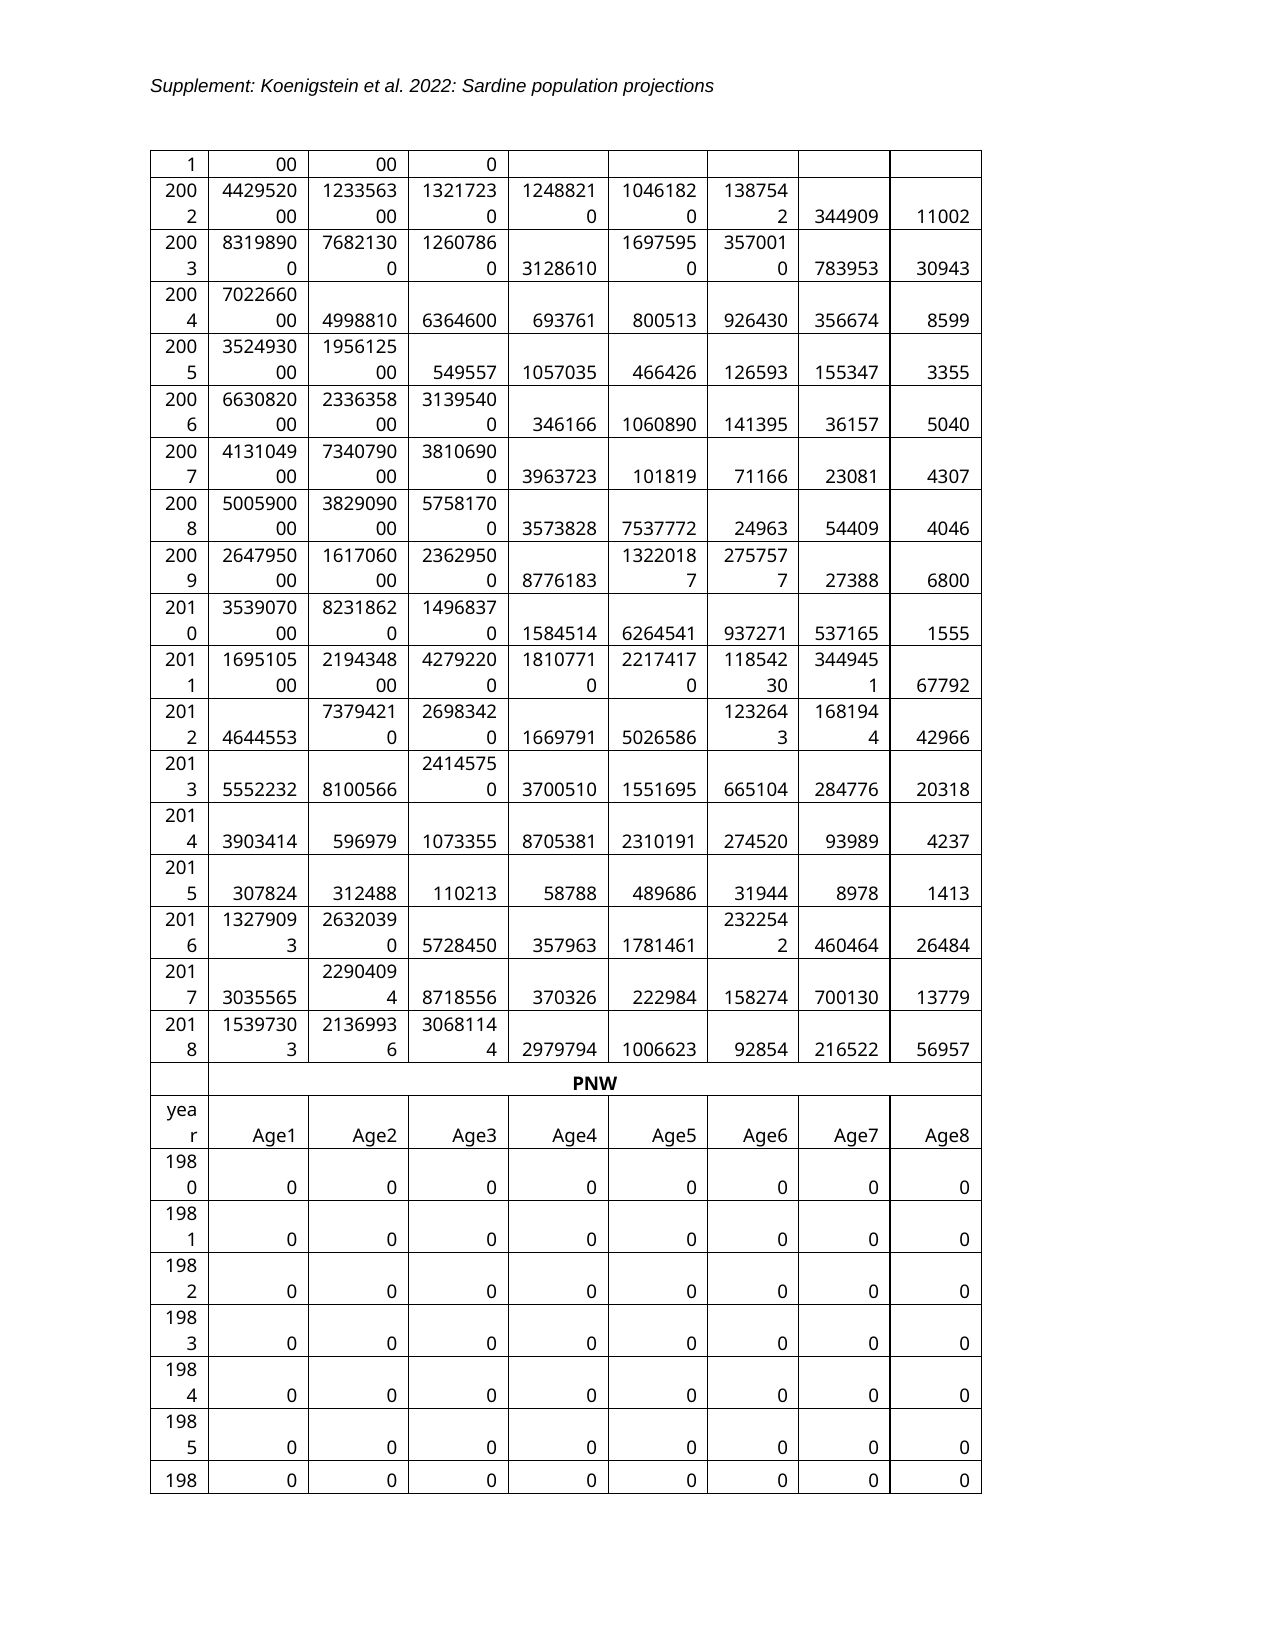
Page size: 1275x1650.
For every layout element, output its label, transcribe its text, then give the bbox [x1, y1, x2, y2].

table_cell 0 [891, 1201, 981, 1252]
table_cell 24963 [708, 490, 798, 541]
table_cell 13279093 [209, 907, 308, 958]
table_cell 700130 [799, 959, 889, 1010]
table_cell 0 [309, 1201, 408, 1252]
table_cell 126593 [708, 334, 798, 385]
table_cell 13220187 [609, 542, 707, 593]
table_cell 4237 [891, 803, 981, 854]
table_cell 549557 [409, 334, 508, 385]
table_cell 71166 [708, 438, 798, 489]
table_cell 26983420 [409, 699, 508, 749]
table_cell 2310191 [609, 803, 707, 854]
table_cell 0 [209, 1357, 308, 1408]
table_cell 6364600 [409, 282, 508, 333]
table_cell 82318620 [309, 594, 408, 645]
table_cell 0 [309, 1461, 408, 1493]
table_cell 0 [708, 1149, 798, 1199]
table_cell 76821300 [309, 230, 408, 281]
table_cell 38106900 [409, 438, 508, 489]
table_cell 233635800 [309, 386, 408, 437]
table_cell 382909000 [309, 490, 408, 541]
table_cell 219434800 [309, 646, 408, 697]
table_cell 413104900 [209, 438, 308, 489]
table_cell 0 [409, 1461, 508, 1493]
table_cell 0 [708, 1201, 798, 1252]
table_cell 702266000 [209, 282, 308, 333]
table_cell 222984 [609, 959, 707, 1010]
table_cell 67792 [891, 646, 981, 697]
table_cell 30943 [891, 230, 981, 281]
table_cell 466426 [609, 334, 707, 385]
table_cell 0 [799, 1461, 889, 1493]
table_cell 264795000 [209, 542, 308, 593]
table_cell 118301600 [309, 151, 408, 177]
table_cell 2002 [151, 178, 208, 229]
table_cell 0 [209, 1201, 308, 1252]
table_cell 2010 [151, 594, 208, 645]
table_cell 8599 [891, 282, 981, 333]
table_cell 57581700 [409, 490, 508, 541]
table_cell 11002 [891, 178, 981, 229]
table_cell 0 [799, 1253, 889, 1304]
table_cell 0 [891, 1305, 981, 1356]
table_cell 22904094 [309, 959, 408, 1010]
table_cell 0 [799, 1149, 889, 1199]
table_cell 8100566 [309, 751, 408, 802]
table_cell 0 [799, 1409, 889, 1460]
table_cell Age3 [409, 1096, 508, 1147]
table_cell 0 [609, 1409, 707, 1460]
table_cell 734079000 [309, 438, 408, 489]
table_cell 0 [209, 1149, 308, 1199]
table_cell 0 [891, 1357, 981, 1408]
table_cell Age8 [891, 1096, 981, 1147]
table_cell 141395 [708, 386, 798, 437]
table_cell Age6 [708, 1096, 798, 1147]
table_cell 344909 [799, 178, 889, 229]
table_cell 596979 [309, 803, 408, 854]
table_cell 2008 [151, 490, 208, 541]
table_cell 2005 [151, 334, 208, 385]
table_cell 665104 [708, 751, 798, 802]
table_cell 0 [891, 1149, 981, 1199]
table_cell PNW [209, 1063, 981, 1095]
table_cell 2013 [151, 751, 208, 802]
table_cell 0 [799, 1357, 889, 1408]
table_cell 0 [509, 1201, 608, 1252]
table_cell 2003 [151, 230, 208, 281]
table_cell 0 [708, 1357, 798, 1408]
table_cell 8776183 [509, 542, 608, 593]
table_cell 1985 [151, 1409, 208, 1460]
table_cell 8705381 [509, 803, 608, 854]
table_cell 2017 [151, 959, 208, 1010]
table_cell 6264541 [609, 594, 707, 645]
table_cell 73794210 [309, 699, 408, 749]
table_cell 0 [708, 1461, 798, 1493]
table_cell 500590000 [209, 490, 308, 541]
table_cell 1781461 [609, 907, 707, 958]
table_cell 1057035 [509, 334, 608, 385]
table_cell year [151, 1096, 208, 1147]
table_cell 2007 [151, 438, 208, 489]
table_cell [151, 1063, 208, 1095]
table_cell 370326 [509, 959, 608, 1010]
table_cell 24145750 [409, 751, 508, 802]
table_cell 353907000 [209, 594, 308, 645]
table_cell 36157 [799, 386, 889, 437]
table_cell 2011 [151, 646, 208, 697]
table_cell 0 [409, 1149, 508, 1199]
table_cell 937271 [708, 594, 798, 645]
table_cell 3573828 [509, 490, 608, 541]
table_cell 4998810 [309, 282, 408, 333]
table_cell 3963723 [509, 438, 608, 489]
table_cell 198341800 [209, 151, 308, 177]
table_cell 1986 [151, 1461, 208, 1493]
table_cell 0 [609, 1149, 707, 1199]
table_cell 13217230 [409, 178, 508, 229]
table_cell 1073355 [409, 803, 508, 854]
table_cell 3035565 [209, 959, 308, 1010]
table_cell 1681944 [799, 699, 889, 749]
table_cell 0 [891, 1253, 981, 1304]
table_cell 5040 [891, 386, 981, 437]
table_cell 20318 [891, 751, 981, 802]
table_cell 0 [708, 1305, 798, 1356]
table_cell 31395400 [409, 386, 508, 437]
table_cell Age7 [799, 1096, 889, 1147]
table_cell 3128610 [509, 230, 608, 281]
table_cell 537165 [799, 594, 889, 645]
table_cell 0 [409, 1253, 508, 1304]
table_cell 42792200 [409, 646, 508, 697]
table_cell 15397303 [209, 1011, 308, 1062]
table_cell 0 [209, 1305, 308, 1356]
table_cell 22174170 [609, 646, 707, 697]
table_cell 2322542 [708, 907, 798, 958]
table_cell 2757577 [708, 542, 798, 593]
table_cell 158274 [708, 959, 798, 1010]
table_cell 0 [509, 1149, 608, 1199]
table_cell 1980 [151, 1149, 208, 1199]
table_cell 2018 [151, 1011, 208, 1062]
table_cell 83198900 [209, 230, 308, 281]
table_cell 2015 [151, 855, 208, 906]
table_cell 800513 [609, 282, 707, 333]
table_cell 0 [509, 1253, 608, 1304]
table_cell 3355 [891, 334, 981, 385]
table_cell 357963 [509, 907, 608, 958]
table_cell 284776 [799, 751, 889, 802]
table_cell 101819 [609, 438, 707, 489]
table_cell 442952000 [209, 178, 308, 229]
table_cell 0 [609, 1461, 707, 1493]
table_cell 957046 [708, 151, 798, 177]
table_cell 0 [309, 1305, 408, 1356]
table_cell 1584514 [509, 594, 608, 645]
table_cell 23081 [799, 438, 889, 489]
table_cell 8649320 [509, 151, 608, 177]
table_cell 460464 [799, 907, 889, 958]
table_cell 31944 [708, 855, 798, 906]
table_cell 0 [509, 1357, 608, 1408]
table_cell 783953 [799, 230, 889, 281]
table_cell 0 [209, 1253, 308, 1304]
table_cell 1551695 [609, 751, 707, 802]
table_cell 307824 [209, 855, 308, 906]
table_cell 216522 [799, 1011, 889, 1062]
table_cell 1232643 [708, 699, 798, 749]
table_cell 1387542 [708, 178, 798, 229]
table_cell 2006 [151, 386, 208, 437]
table_cell 27388 [799, 542, 889, 593]
table_cell 42966 [891, 699, 981, 749]
table_cell 13779 [891, 959, 981, 1010]
table_cell 21369936 [309, 1011, 408, 1062]
table_cell 14968370 [409, 594, 508, 645]
table_cell 5728450 [409, 907, 508, 958]
table_cell 356674 [799, 282, 889, 333]
table_cell 1669791 [509, 699, 608, 749]
table_cell 12488210 [509, 178, 608, 229]
table_cell 0 [209, 1461, 308, 1493]
table_cell 92854 [708, 1011, 798, 1062]
table_cell 926430 [708, 282, 798, 333]
table_cell 0 [309, 1409, 408, 1460]
table_cell 663082000 [209, 386, 308, 437]
table_cell 346166 [509, 386, 608, 437]
table_cell 2009 [151, 542, 208, 593]
table_cell 0 [509, 1461, 608, 1493]
table_cell 169510500 [209, 646, 308, 697]
table_cell 3840 [891, 151, 981, 177]
table_cell 1555 [891, 594, 981, 645]
table_cell 18107710 [509, 646, 608, 697]
table_cell 23629500 [409, 542, 508, 593]
table_cell 4617840 [609, 151, 707, 177]
table_cell 1006623 [609, 1011, 707, 1062]
table_cell 0 [409, 1409, 508, 1460]
table_cell 0 [708, 1253, 798, 1304]
table_cell 3570010 [708, 230, 798, 281]
table_cell 0 [609, 1357, 707, 1408]
table_cell 16975950 [609, 230, 707, 281]
table_cell 4644553 [209, 699, 308, 749]
table_cell 2979794 [509, 1011, 608, 1062]
table_cell 0 [209, 1409, 308, 1460]
table_cell 312488 [309, 855, 408, 906]
table_cell 5552232 [209, 751, 308, 802]
table_cell 1983 [151, 1305, 208, 1356]
table_cell 110213 [409, 855, 508, 906]
table_cell 1982 [151, 1253, 208, 1304]
table_cell Age2 [309, 1096, 408, 1147]
table_cell 11854230 [708, 646, 798, 697]
table_cell 12607860 [409, 230, 508, 281]
table_cell 0 [609, 1201, 707, 1252]
table_cell 2016 [151, 907, 208, 958]
table_cell 0 [509, 1409, 608, 1460]
table_cell 54409 [799, 490, 889, 541]
table_cell 2001 [151, 151, 208, 177]
table_cell 489686 [609, 855, 707, 906]
table_cell 0 [309, 1357, 408, 1408]
table_cell 0 [609, 1253, 707, 1304]
table_cell 0 [891, 1409, 981, 1460]
table_cell 4307 [891, 438, 981, 489]
table_cell 10461820 [609, 178, 707, 229]
table_cell 26484 [891, 907, 981, 958]
table_cell 8718556 [409, 959, 508, 1010]
table_cell 0 [891, 1461, 981, 1493]
table_cell 195612500 [309, 334, 408, 385]
table_cell 0 [799, 1201, 889, 1252]
table_cell Age1 [209, 1096, 308, 1147]
table_cell 2014 [151, 803, 208, 854]
table_cell 155347 [799, 334, 889, 385]
table_cell 274520 [708, 803, 798, 854]
table_cell 30681144 [409, 1011, 508, 1062]
table_cell 1981 [151, 1201, 208, 1252]
table_cell 5026586 [609, 699, 707, 749]
table_cell 0 [309, 1253, 408, 1304]
table_cell 0 [609, 1305, 707, 1356]
table_cell 26320390 [309, 907, 408, 958]
table_cell 3449451 [799, 646, 889, 697]
table_cell 693761 [509, 282, 608, 333]
table_cell 6800 [891, 542, 981, 593]
table_cell 1984 [151, 1357, 208, 1408]
table_cell 0 [708, 1409, 798, 1460]
table_cell Age5 [609, 1096, 707, 1147]
table_cell 56957 [891, 1011, 981, 1062]
table_cell 0 [799, 1305, 889, 1356]
table_cell 0 [409, 1357, 508, 1408]
table_cell 8978 [799, 855, 889, 906]
table_cell 523350 [799, 151, 889, 177]
table_cell 1060890 [609, 386, 707, 437]
table_cell 93989 [799, 803, 889, 854]
table_cell 161706000 [309, 542, 408, 593]
table_cell 0 [309, 1149, 408, 1199]
table_cell 2004 [151, 282, 208, 333]
table_cell 3903414 [209, 803, 308, 854]
table_cell 0 [509, 1305, 608, 1356]
table_cell 1413 [891, 855, 981, 906]
table_cell Age4 [509, 1096, 608, 1147]
table_cell 0 [409, 1201, 508, 1252]
table_cell 7537772 [609, 490, 707, 541]
table_cell 4046 [891, 490, 981, 541]
table_cell 123356300 [309, 178, 408, 229]
table_cell 2012 [151, 699, 208, 749]
table_cell 0 [409, 1305, 508, 1356]
table_cell 51199800 [409, 151, 508, 177]
table_cell 352493000 [209, 334, 308, 385]
table_cell 3700510 [509, 751, 608, 802]
table_cell 58788 [509, 855, 608, 906]
